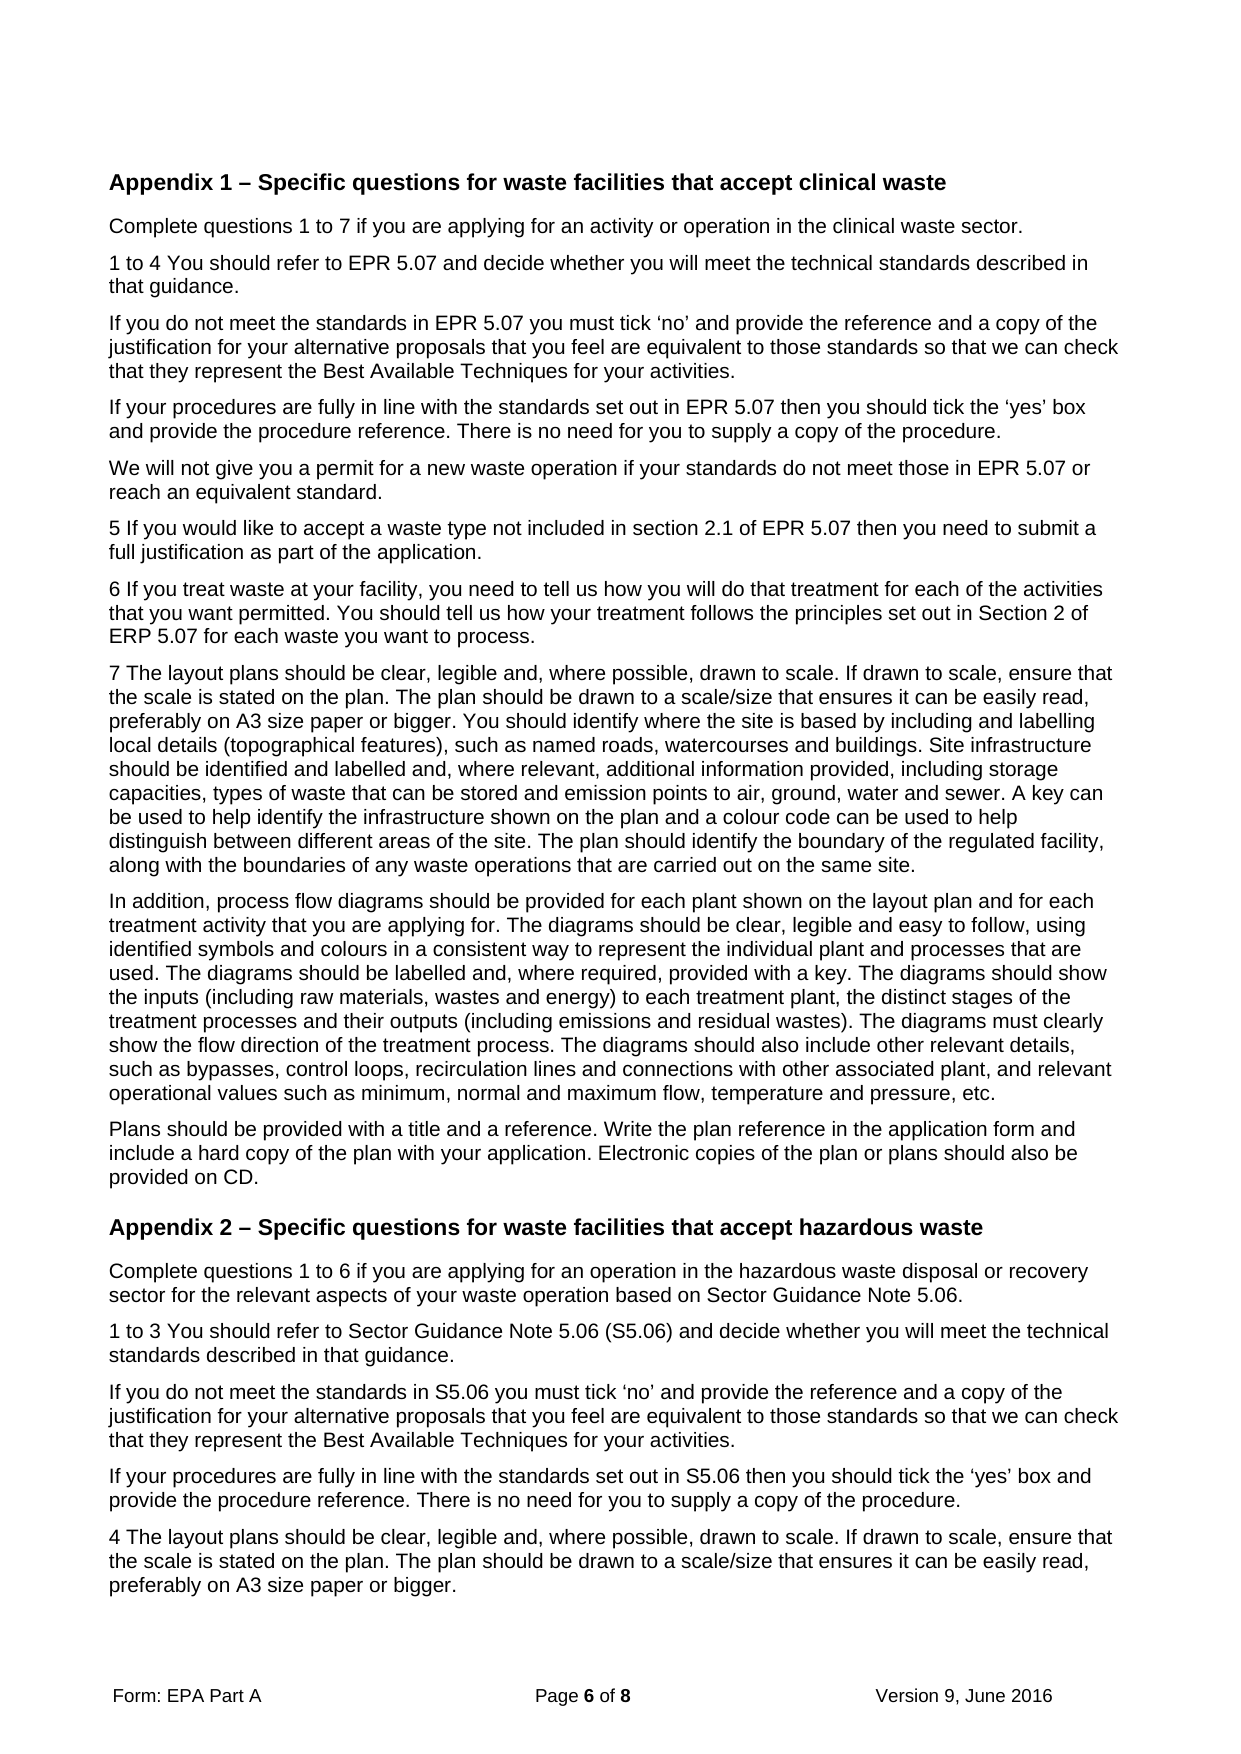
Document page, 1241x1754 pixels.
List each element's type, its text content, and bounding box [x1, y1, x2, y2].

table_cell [98, 1246, 1131, 1603]
table_cell Appendix 1 – Specific questions for waste facilities that accept clinical waste [98, 150, 1131, 201]
table_cell Complete questions 1 to 7 if you are applying for an activity or operation in the clinical waste sector. 1 to 4 You should refer to EPR 5.07 and decide whether you will meet the technical standards described in that guidance. If you do not meet the standards in EPR 5.07 you must tick ‘no’ and provide the reference and a copy of the justification for your alternative proposals that you feel are equivalent to those standards so that we can check that they represent the Best Available Techniques for your activities. If your procedures are fully in line with the standards set out in EPR 5.07 then you should tick the ‘yes’ box and provide the procedure reference. There is no need for you to supply a copy of the procedure. We will not give you a permit for a new waste operation if your standards do not meet those in EPR 5.07 or reach an equivalent standard. 5 If you would like to accept a waste type not included in section 2.1 of EPR 5.07 then you need to submit a full justification as part of the application. 6 If you treat waste at your facility, you need to tell us how you will do that treatment for each of the activities that you want permitted. You should tell us how your treatment follows the principles set out in Section 2 of ERP 5.07 for each waste you want to process. 7 The layout plans should be clear, legible and, where possible, drawn to scale. If drawn to scale, ensure that the scale is stated on the plan. The plan should be drawn to a scale/size that ensures it can be easily read, preferably on A3 size paper or bigger. You should identify where the site is based by including and labelling local details (topographical features), such as named roads, watercourses and buildings. Site infrastructure should be identified and labelled and, where relevant, additional information provided, including storage capacities, types of waste that can be stored and emission points to air, ground, water and sewer. A key can be used to help identify the infrastructure shown on the plan and a colour code can be used to help distinguish between different areas of the site. The plan should identify the boundary of the regulated facility, along with the boundaries of any waste operations that are carried out on the same site. In addition, process flow diagrams should be provided for each plant shown on the layout plan and for each treatment activity that you are applying for. The diagrams should be clear, legible and easy to follow, using identified symbols and colours in a consistent way to represent the individual plant and processes that are used. The diagrams should be labelled and, where required, provided with a key. The diagrams should show the inputs (including raw materials, wastes and energy) to each treatment plant, the distinct stages of the treatment processes and their outputs (including emissions and residual wastes). The diagrams must clearly show the flow direction of the treatment process. The diagrams should also include other relevant details, such as bypasses, control loops, recirculation lines and connections with other associated plant, and relevant operational values such as minimum, normal and maximum flow, temperature and pressure, etc. Plans should be provided with a title and a reference. Write the plan reference in the application form and include a hard copy of the plan with your application. Electronic copies of the plan or plans should also be provided on CD. [98, 201, 1131, 1195]
table_cell Appendix 2 – Specific questions for waste facilities that accept hazardous waste [98, 1195, 1131, 1246]
